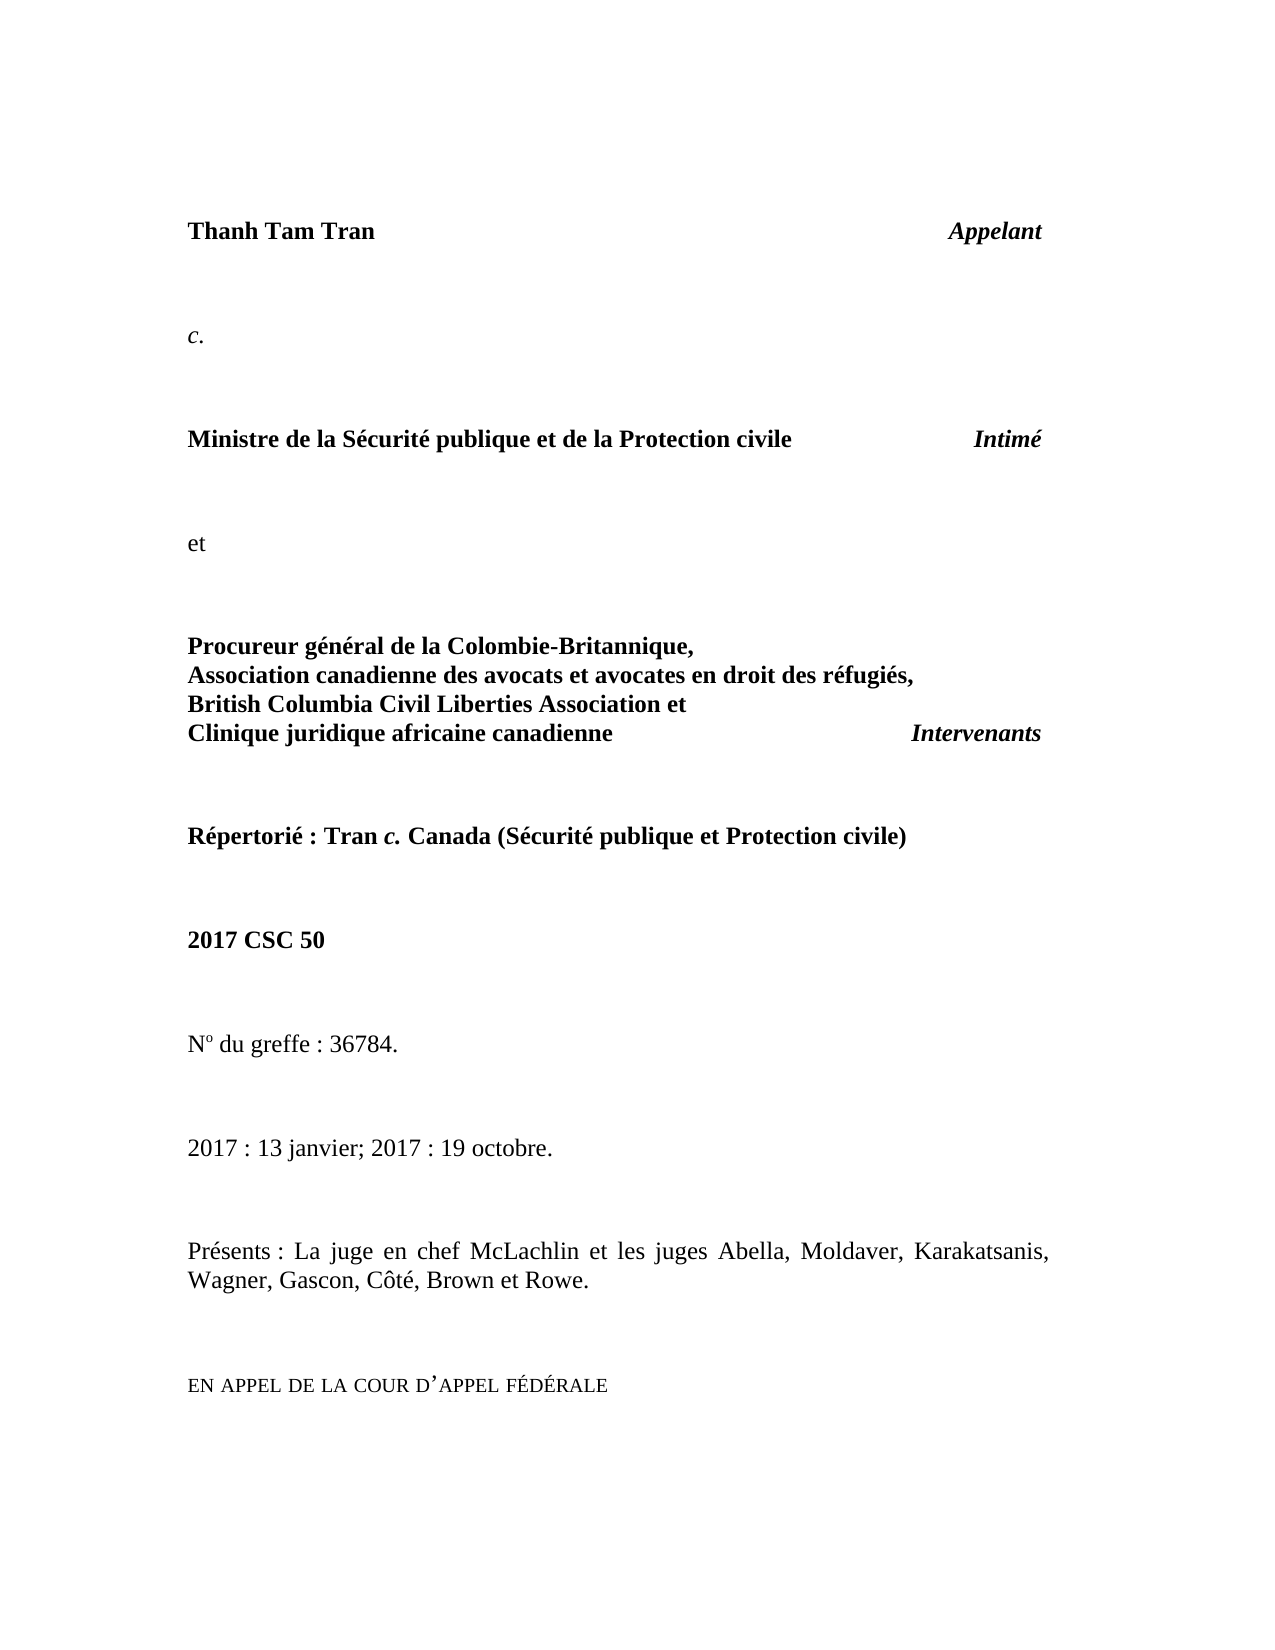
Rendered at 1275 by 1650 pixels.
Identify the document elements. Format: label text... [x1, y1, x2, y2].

text Clinique juridique africaine canadienne Intervenants [187, 718, 1050, 746]
text Association canadienne des avocats et avocates en droit des réfugiés, [187, 660, 1050, 689]
text Procureur général de la Colombie-Britannique, [187, 631, 1050, 660]
text Répertorié : Tran c. Canada (Sécurité publique et Protection civile) [187, 821, 1050, 850]
text Présents : La juge en chef McLachlin et les juges Abella, Moldaver, Karakatsanis, Wagner, Gascon, Côté, Brown et Rowe. [187, 1236, 1050, 1294]
text Ministre de la Sécurité publique et de la Protection civile Intimé [187, 424, 1050, 453]
text en appel de la cour d’appel fédérale [187, 1369, 1050, 1398]
text 2017 : 13 janvier; 2017 : 19 octobre. [187, 1133, 1050, 1161]
text Thanh Tam Tran Appelant [187, 216, 1050, 245]
text c. [187, 320, 1050, 349]
text No du greffe : 36784. [187, 1029, 1050, 1058]
text British Columbia Civil Liberties Association et [187, 689, 1050, 718]
text 2017 CSC 50 [187, 925, 1050, 954]
text et [187, 528, 1050, 556]
